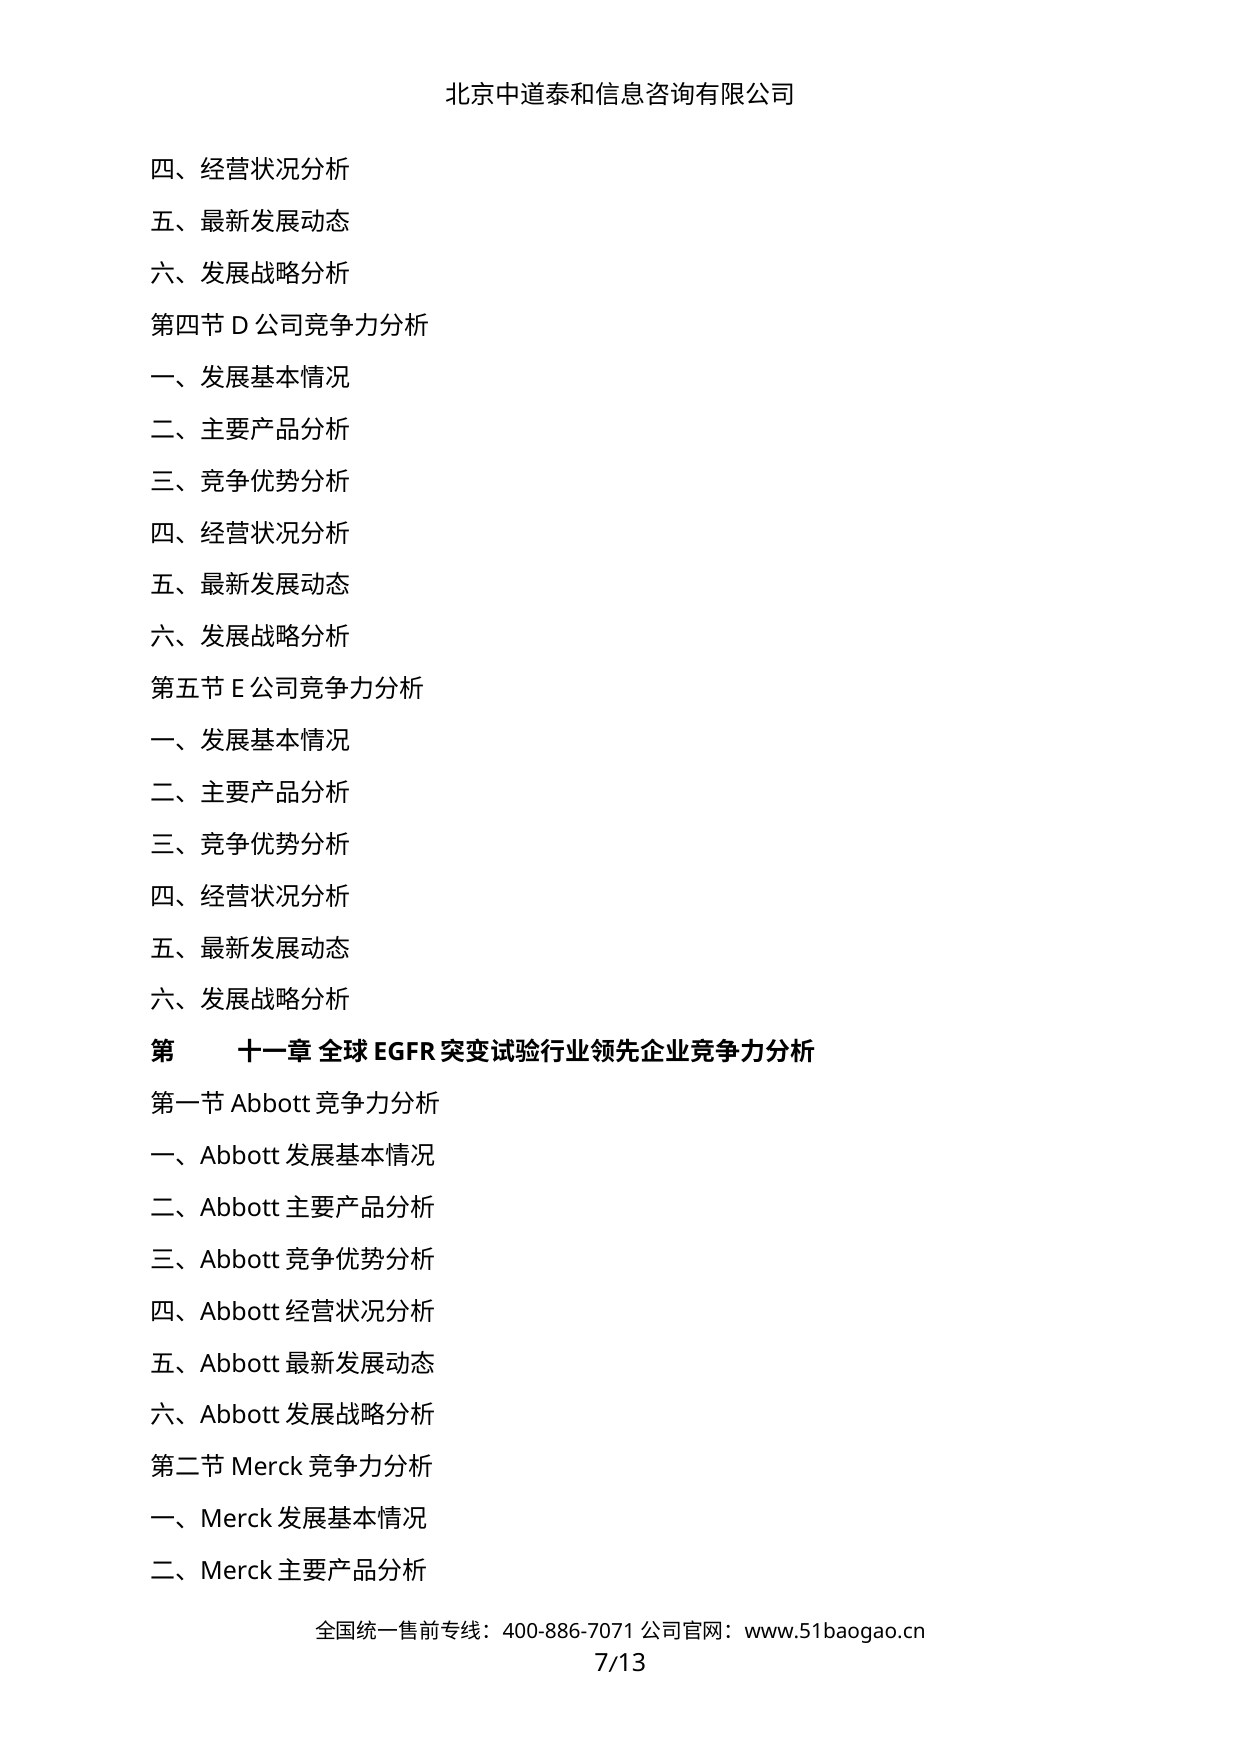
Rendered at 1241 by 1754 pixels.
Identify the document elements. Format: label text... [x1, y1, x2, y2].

text 四、经营状况分析 [150, 150, 1090, 186]
text 第五节 E公司竞争力分析 [150, 669, 1090, 705]
text 二、主要产品分析 [150, 409, 1090, 446]
text 三、Abbott竞争优势分析 [150, 1239, 1090, 1276]
text 五、最新发展动态 [150, 565, 1090, 601]
text 第一节 Abbott竞争力分析 [150, 1084, 1090, 1120]
text 一、Merck发展基本情况 [150, 1499, 1090, 1535]
text 五、Abbott最新发展动态 [150, 1343, 1090, 1379]
text 二、Abbott主要产品分析 [150, 1187, 1090, 1224]
text 一、发展基本情况 [150, 721, 1090, 757]
text 四、Abbott经营状况分析 [150, 1291, 1090, 1327]
text 五、最新发展动态 [150, 928, 1090, 964]
text 第 十一章 全球EGFR突变试验行业领先企业竞争力分析 [150, 1032, 1090, 1068]
text 六、发展战略分析 [150, 617, 1090, 653]
text 二、主要产品分析 [150, 772, 1090, 809]
text 五、最新发展动态 [150, 202, 1090, 238]
text 四、经营状况分析 [150, 876, 1090, 912]
text 一、Abbott发展基本情况 [150, 1136, 1090, 1172]
text 第四节 D公司竞争力分析 [150, 306, 1090, 342]
text 四、经营状况分析 [150, 513, 1090, 549]
text 三、竞争优势分析 [150, 461, 1090, 497]
text 三、竞争优势分析 [150, 824, 1090, 861]
text 二、Merck主要产品分析 [150, 1551, 1090, 1587]
text 六、Abbott发展战略分析 [150, 1395, 1090, 1431]
text 第二节 Merck竞争力分析 [150, 1447, 1090, 1483]
text 六、发展战略分析 [150, 980, 1090, 1016]
text 六、发展战略分析 [150, 254, 1090, 290]
text 一、发展基本情况 [150, 357, 1090, 394]
